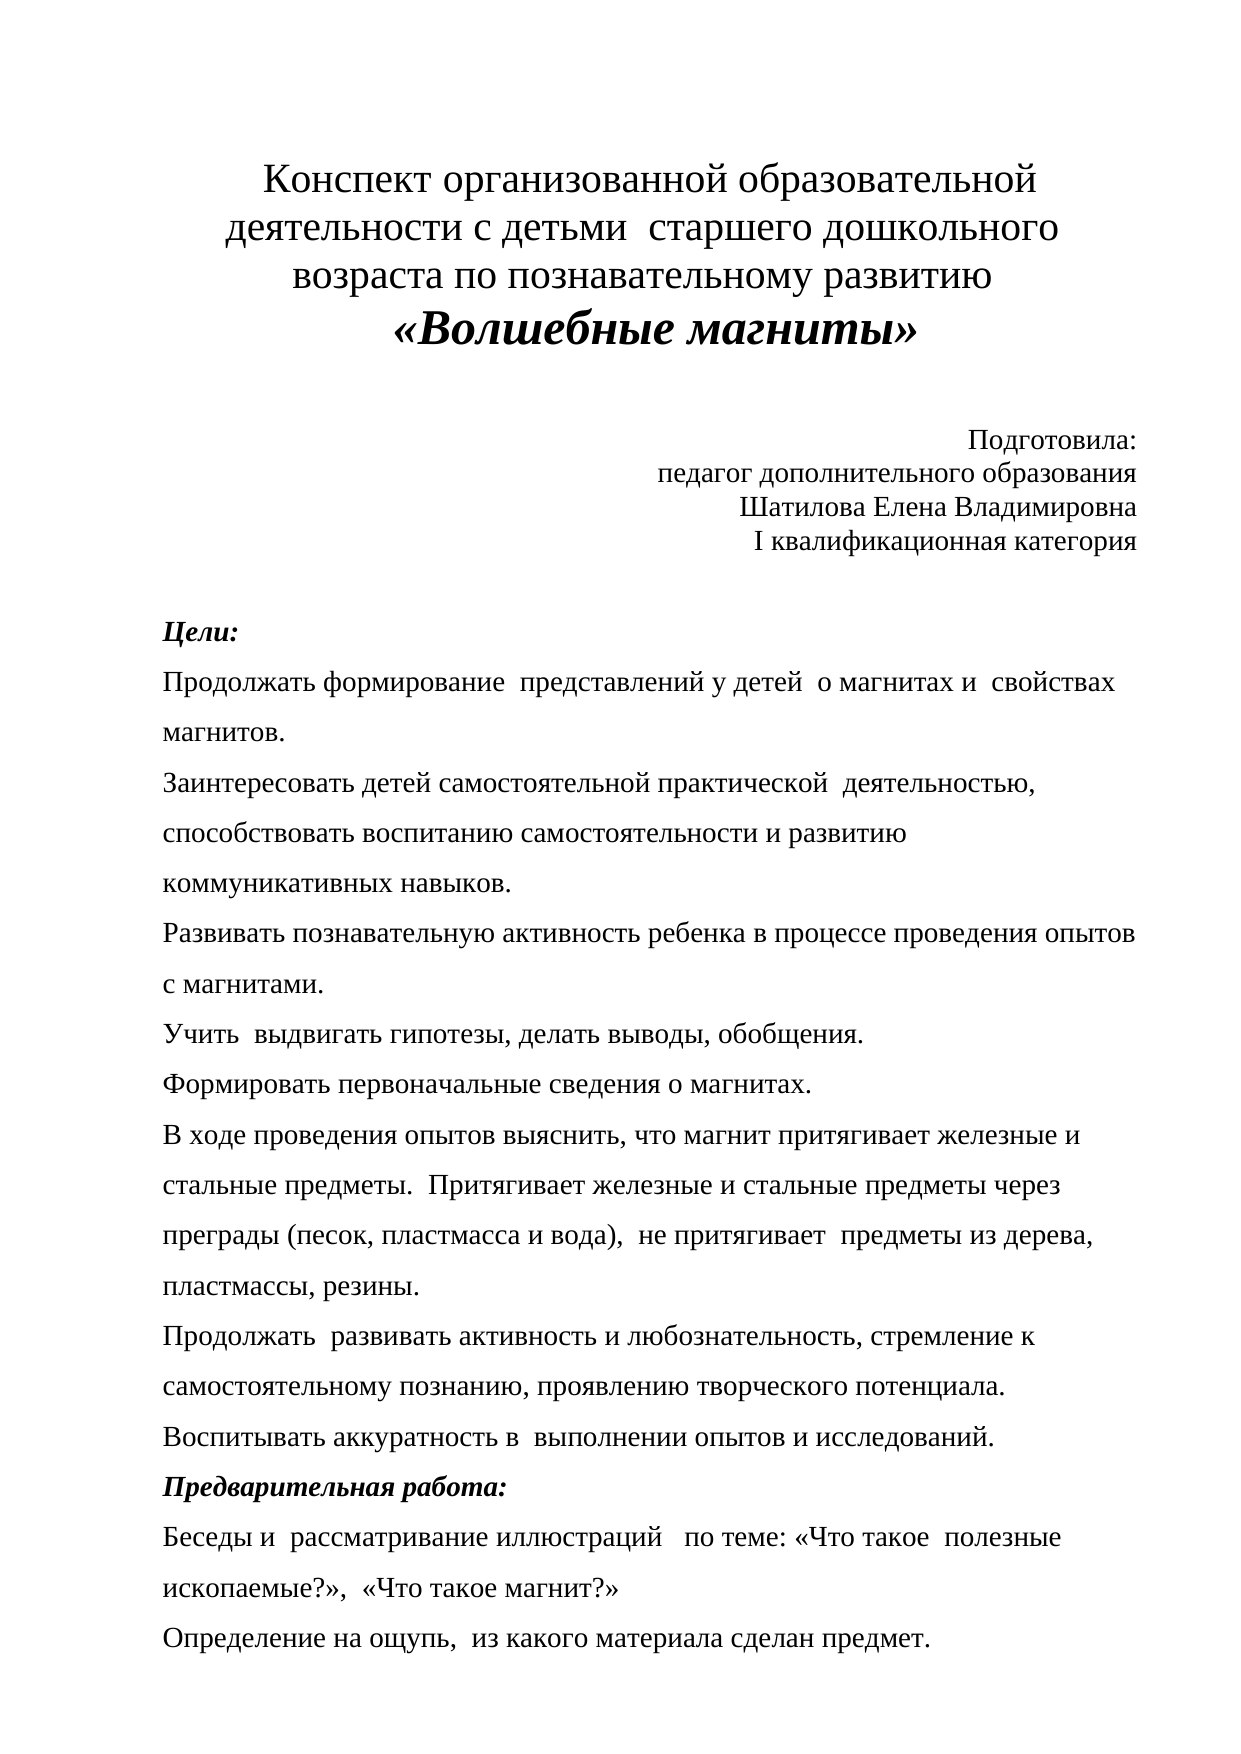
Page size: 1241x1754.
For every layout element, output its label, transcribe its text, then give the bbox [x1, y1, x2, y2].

text Беседы и рассматривание иллюстраций по теме: «Что такое полезные ископаемые?», «Что такое магнит?» [162, 1519, 1137, 1603]
text Учить выдвигать гипотезы, делать выводы, обобщения. [162, 1016, 1137, 1050]
text Продолжать развивать активность и любознательность, стремление к самостоятельному познанию, проявлению творческого потенциала. [162, 1318, 1137, 1402]
text Цели: [162, 614, 1137, 647]
text I квалификационная категория [162, 523, 1137, 556]
text Предварительная работа: [162, 1469, 1137, 1503]
text Шатилова Елена Владимировна [162, 489, 1137, 523]
text Заинтересовать детей самостоятельной практической деятельностью, способствовать воспитанию самостоятельности и развитию коммуникативных навыков. [162, 765, 1137, 899]
text Развивать познавательную активность ребенка в процессе проведения опытов с магнитами. [162, 916, 1137, 999]
text Формировать первоначальные сведения о магнитах. [162, 1067, 1137, 1100]
text Определение на ощупь, из какого материала сделан предмет. [162, 1620, 1137, 1653]
text педагог дополнительного образования [162, 456, 1137, 489]
text В ходе проведения опытов выяснить, что магнит притягивает железные и стальные предметы. Притягивает железные и стальные предметы через преграды (песок, пластмасса и вода), не притягивает предметы из дерева, пластмассы, резины. [162, 1117, 1137, 1301]
text Воспитывать аккуратность в выполнении опытов и исследований. [162, 1419, 1137, 1452]
text Подготовила: [162, 422, 1137, 456]
text Продолжать формирование представлений у детей о магнитах и свойствах магнитов. [162, 664, 1137, 748]
text «Волшебные магниты» [162, 297, 1137, 355]
text Конспект организованной образовательной деятельности с детьми старшего дошкольного возраста по познавательному развитию [148, 154, 1137, 297]
